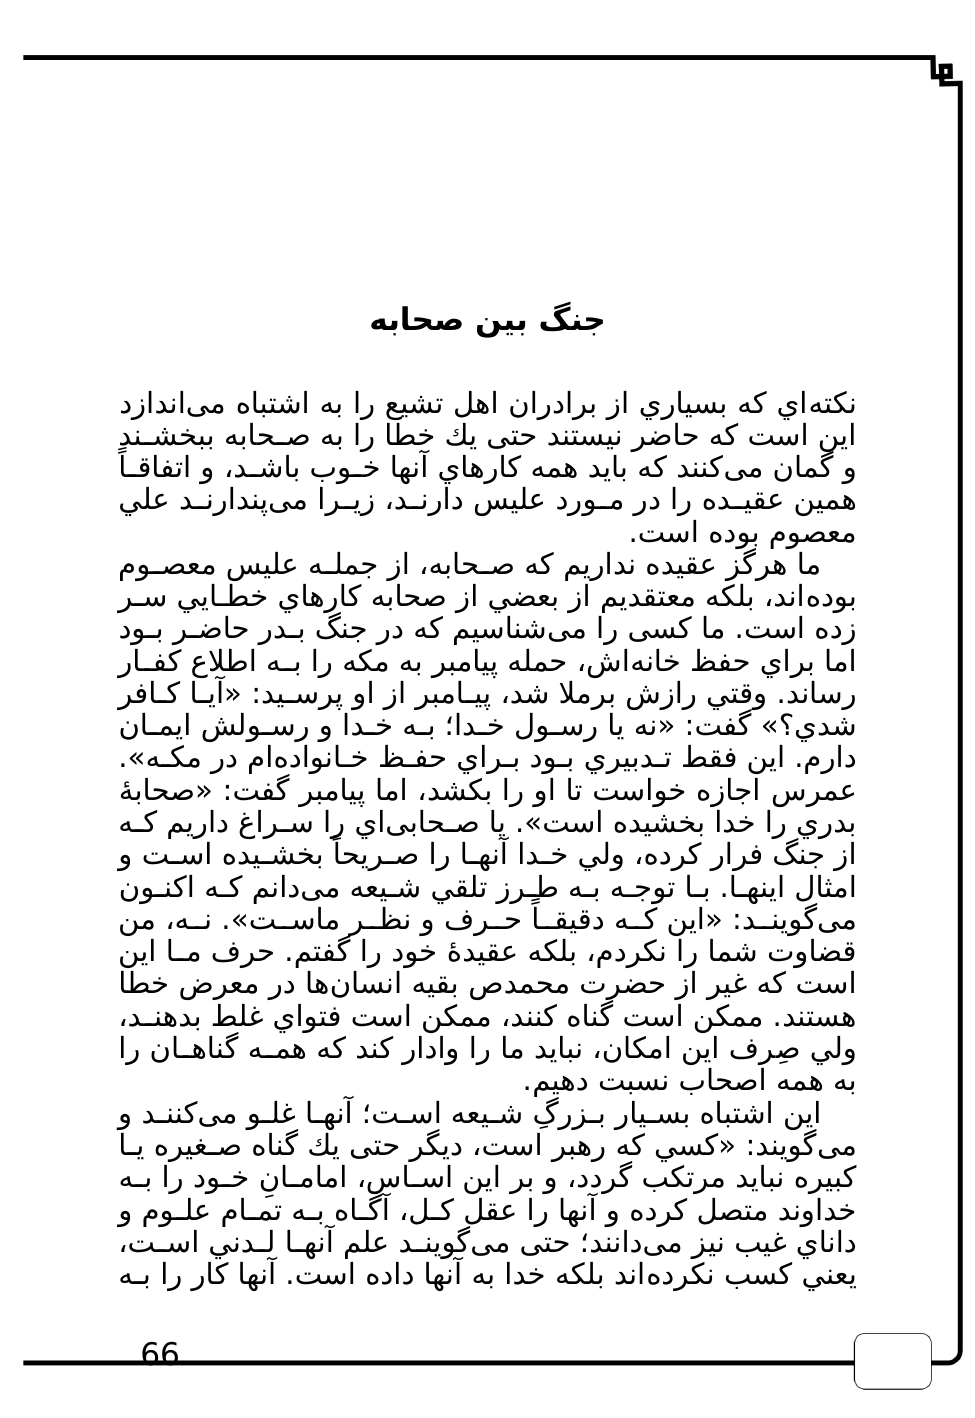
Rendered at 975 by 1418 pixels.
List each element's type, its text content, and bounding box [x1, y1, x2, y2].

text ما هرگز عقيده نداريم كه صحابه، از جمله عليس معصوم بوده‌اند، بلكه معتقديم از بعضي از صحابه كارهاي خطايي سر زده است. ما کسی را می‌شناسیم كه در جنگ بدر حاضر بود اما براي حفظ خانه‌اش، حمله پيامبر به مكه را به اطلاع كفار رساند. وقتي رازش برملا شد، پيامبر از او پرسيد: «آيا كافر شدي؟» گفت: «نه يا رسول خدا؛ به خدا و رسولش ايمان دارم. اين فقط تدبيري بود براي حفظ خانواده‌ام در مكه». عمرس اجازه خواست تا او را بكشد، اما پيامبر گفت: «صحابۀ بدري را خدا بخشيده است». يا صحابی‌اي را سراغ داریم كه از جنگ فرار كرده، ولي خدا آنها را صريحاً بخشيده است و امثال اينها. با توجه به طرز تلقي شيعه می‌دانم كه اکنون می‌گویند: «این که دقیقاً حرف و نظر ماست». نه، من قضاوت شما را نكردم، بلکه عقیدۀ خود را گفتم. حرف ما اين است كه غير از حضرت محمدص بقيه انسان‌ها در معرض خطا هستند. ممكن است گناه كنند، ممكن است فتواي غلط بدهند، ولي صِرف اين امكان، نبايد ما را وادار كند كه همه گناهان را به همه اصحاب نسبت دهيم. [118, 549, 857, 1098]
text جنگ بين صحابه [118, 301, 857, 337]
text نكته‌اي كه بسياري از برادران اهل تشيع را به اشتباه می‌اندازد اين است كه حاضر نيستند حتی يك خطا را به صحابه ببخشند و گمان می‌کنند كه بايد همه كارهاي آنها خوب باشد، و اتفاقاً همین عقيده را در مورد عليس دارند، زیرا می‌پندارند علي معصوم بوده است. [118, 387, 857, 549]
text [118, 1098, 857, 1291]
picture [23, 0, 975, 1418]
